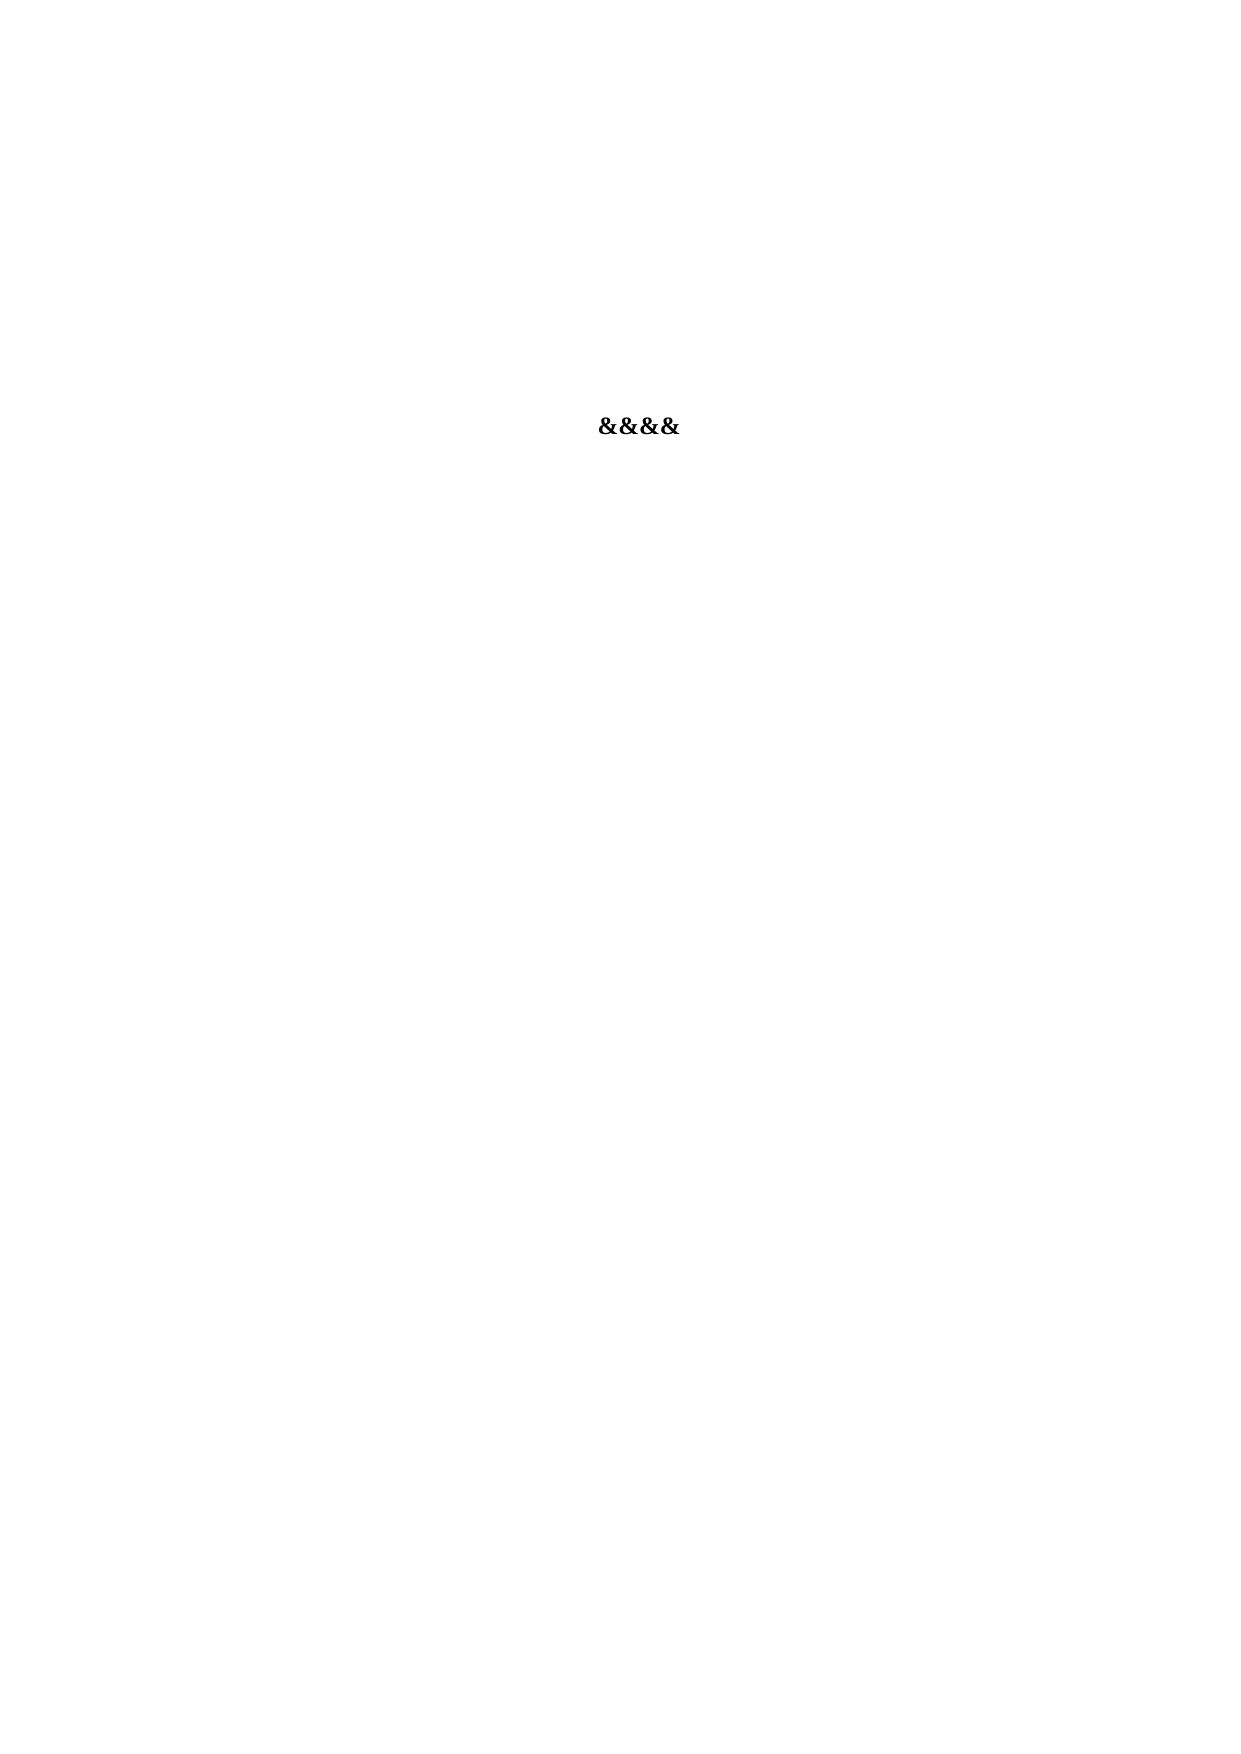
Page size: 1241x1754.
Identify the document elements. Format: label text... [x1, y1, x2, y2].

text &&&& [150, 411, 1128, 440]
